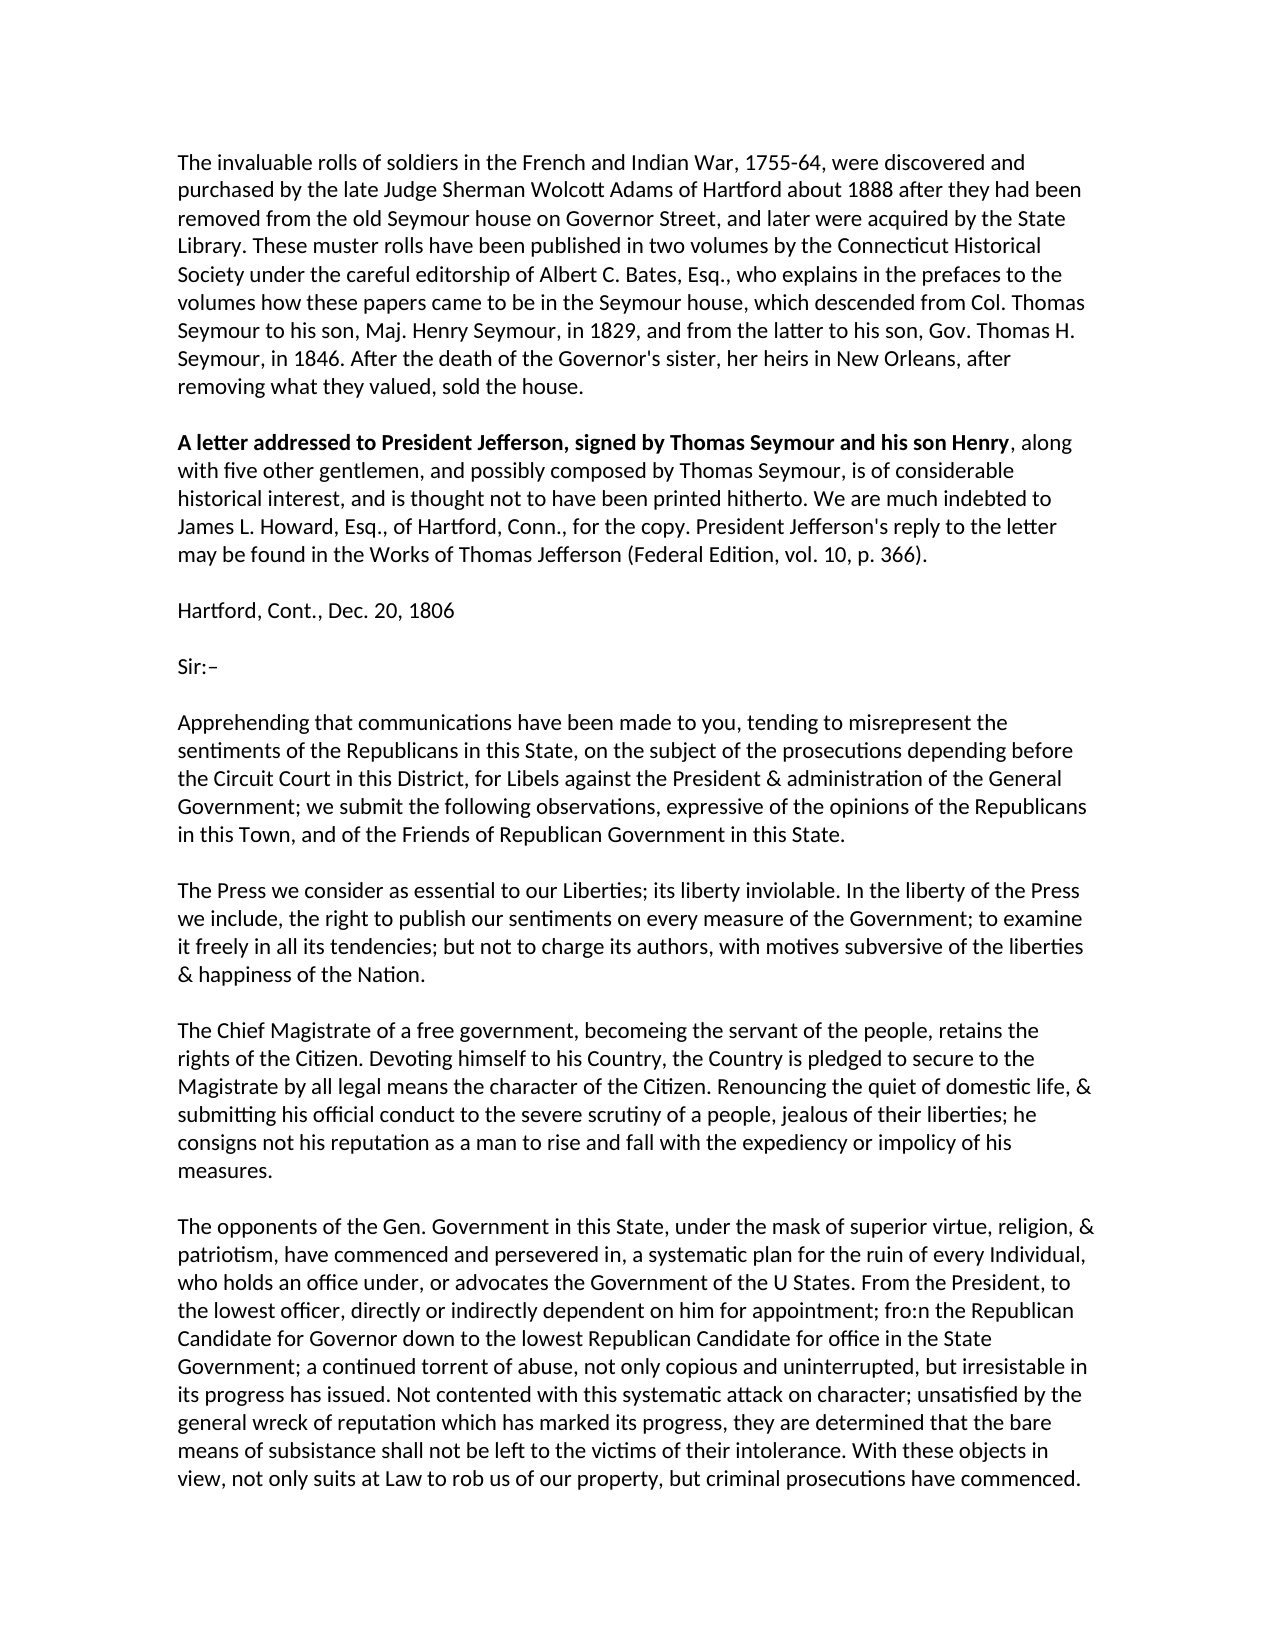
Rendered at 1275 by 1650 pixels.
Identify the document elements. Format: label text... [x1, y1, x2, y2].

text Apprehending that communications have been made to you, tending to misrepresent the sentiments of the Republicans in this State, on the subject of the prosecutions depending before the Circuit Court in this District, for Libels against the President & administration of the General Government; we submit the following observations, expressive of the opinions of the Republicans in this Town, and of the Friends of Republican Government in this State. [177, 708, 1098, 848]
text The invaluable rolls of soldiers in the French and Indian War, 1755-64, were discovered and purchased by the late Judge Sherman Wolcott Adams of Hartford about 1888 after they had been removed from the old Seymour house on Governor Street, and later were acquired by the State Library. These muster rolls have been published in two volumes by the Connecticut Historical Society under the careful editorship of Albert C. Bates, Esq., who explains in the prefaces to the volumes how these papers came to be in the Seymour house, which descended from Col. Thomas Seymour to his son, Maj. Henry Seymour, in 1829, and from the latter to his son, Gov. Thomas H. Seymour, in 1846. After the death of the Governor's sister, her heirs in New Orleans, after removing what they valued, sold the house. [177, 148, 1098, 400]
text A letter addressed to President Jefferson, signed by Thomas Seymour and his son Henry, along with five other gentlemen, and possibly composed by Thomas Seymour, is of considerable historical interest, and is thought not to have been printed hitherto. We are much indebted to James L. Howard, Esq., of Hartford, Conn., for the copy. President Jefferson's reply to the letter may be found in the Works of Thomas Jefferson (Federal Edition, vol. 10, p. 366). [177, 428, 1098, 568]
text Sir:– [177, 652, 1098, 680]
text The Press we consider as essential to our Liberties; its liberty inviolable. In the liberty of the Press we include, the right to publish our sentiments on every measure of the Government; to examine it freely in all its tendencies; but not to charge its authors, with motives subversive of the liberties & happiness of the Nation. [177, 876, 1098, 988]
text Hartford, Cont., Dec. 20, 1806 [177, 596, 1098, 624]
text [177, 1212, 1098, 1493]
text The Chief Magistrate of a free government, becomeing the servant of the people, retains the rights of the Citizen. Devoting himself to his Country, the Country is pledged to secure to the Magistrate by all legal means the character of the Citizen. Renouncing the quiet of domestic life, & submitting his official conduct to the severe scrutiny of a people, jealous of their liberties; he consigns not his reputation as a man to rise and fall with the expediency or impolicy of his measures. [177, 1016, 1098, 1184]
